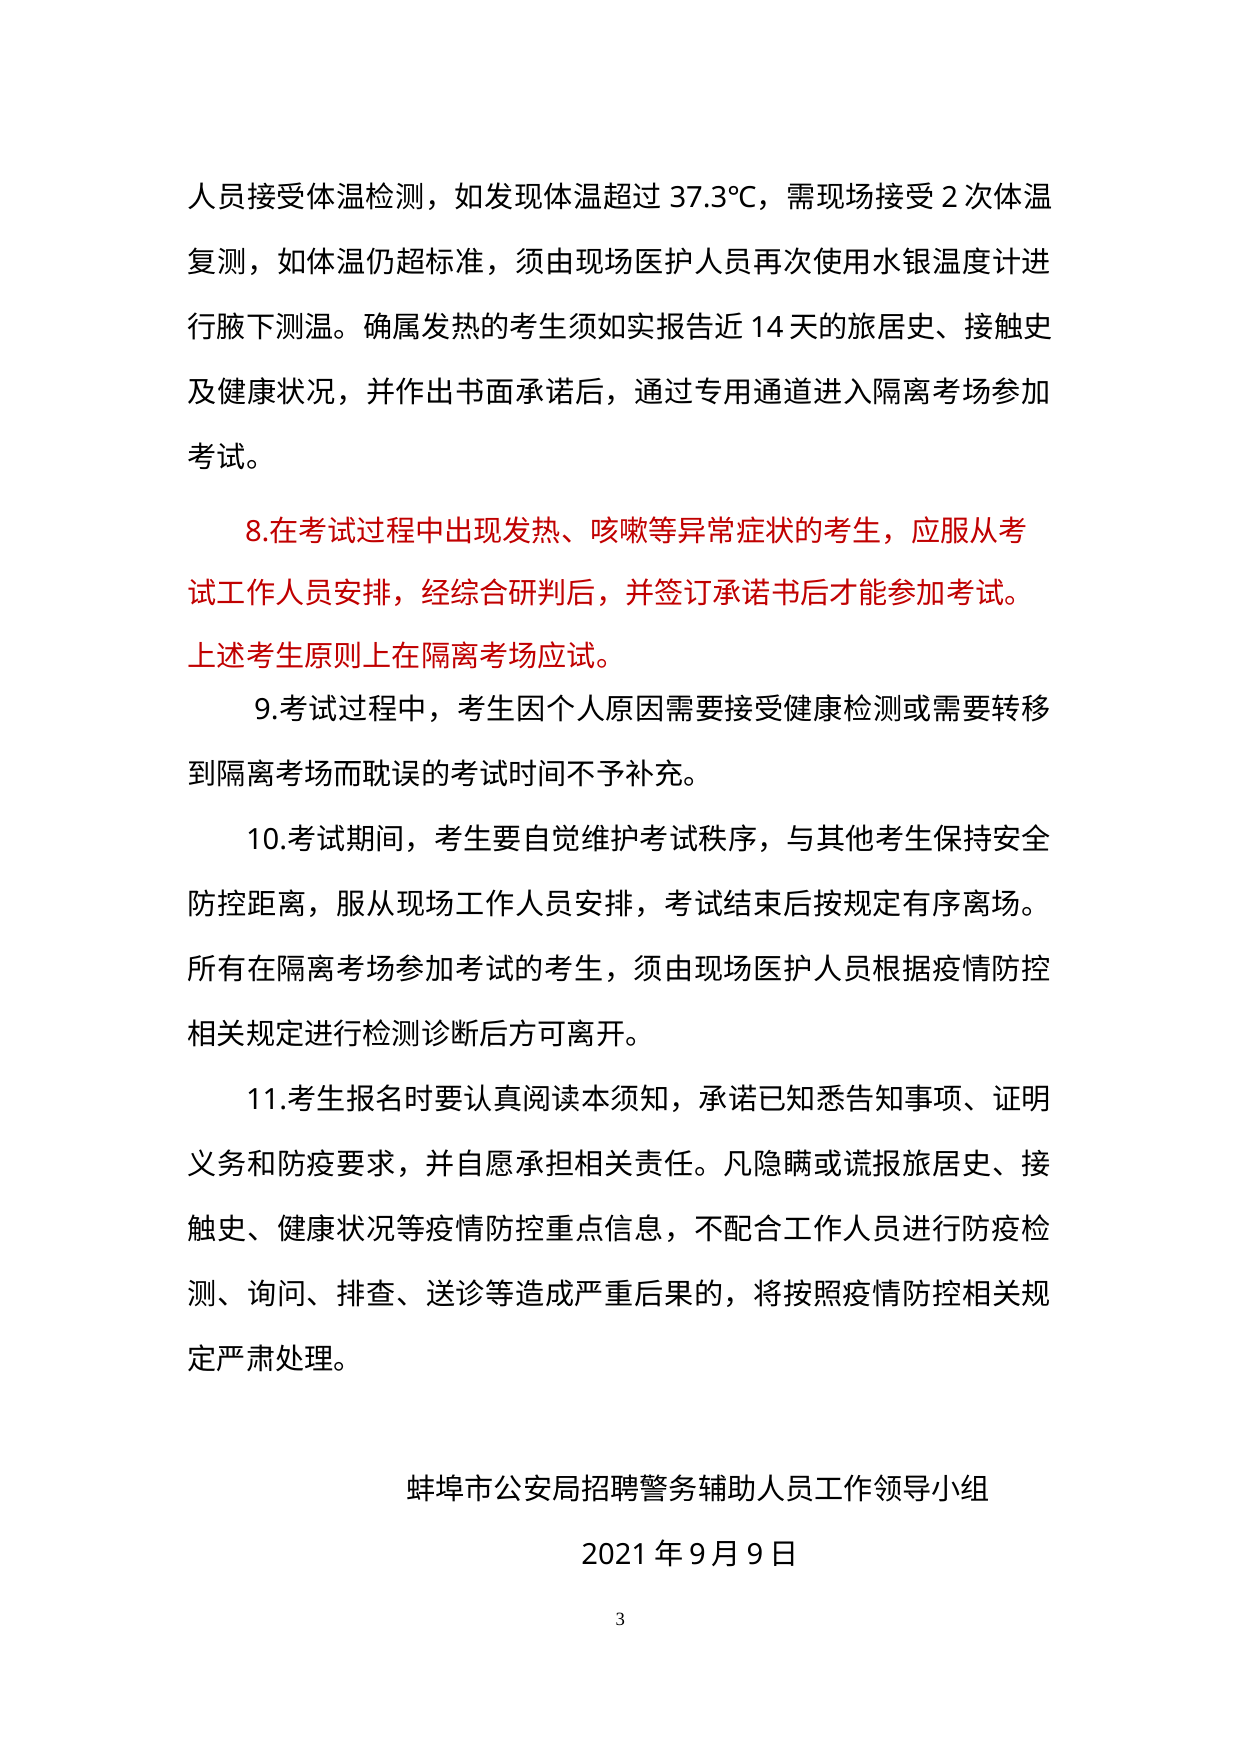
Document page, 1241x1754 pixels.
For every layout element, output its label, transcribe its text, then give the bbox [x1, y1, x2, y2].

text 蚌埠市公安局招聘警务辅助人员工作领导小组 [187, 1454, 1053, 1519]
text 2021年9月9日 [187, 1519, 1053, 1584]
text 11.考生报名时要认真阅读本须知，承诺已知悉告知事项、证明义务和防疫要求，并自愿承担相关责任。凡隐瞒或谎报旅居史、接触史、健康状况等疫情防控重点信息，不配合工作人员进行防疫检测、询问、排查、送诊等造成严重后果的，将按照疫情防控相关规定严肃处理。 [187, 1064, 1053, 1389]
text 9.考试过程中，考生因个人原因需要接受健康检测或需要转移到隔离考场而耽误的考试时间不予补充。 [187, 674, 1053, 804]
text 8.在考试过程中出现发热、咳嗽等异常症状的考生，应服从考试工作人员安排，经综合研判后，并签订承诺书后才能参加考试。上述考生原则上在隔离考场应试。 [187, 487, 1053, 674]
text 10.考试期间，考生要自觉维护考试秩序，与其他考生保持安全防控距离，服从现场工作人员安排，考试结束后按规定有序离场。所有在隔离考场参加考试的考生，须由现场医护人员根据疫情防控相关规定进行检测诊断后方可离开。 [187, 804, 1053, 1064]
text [187, 162, 1053, 487]
